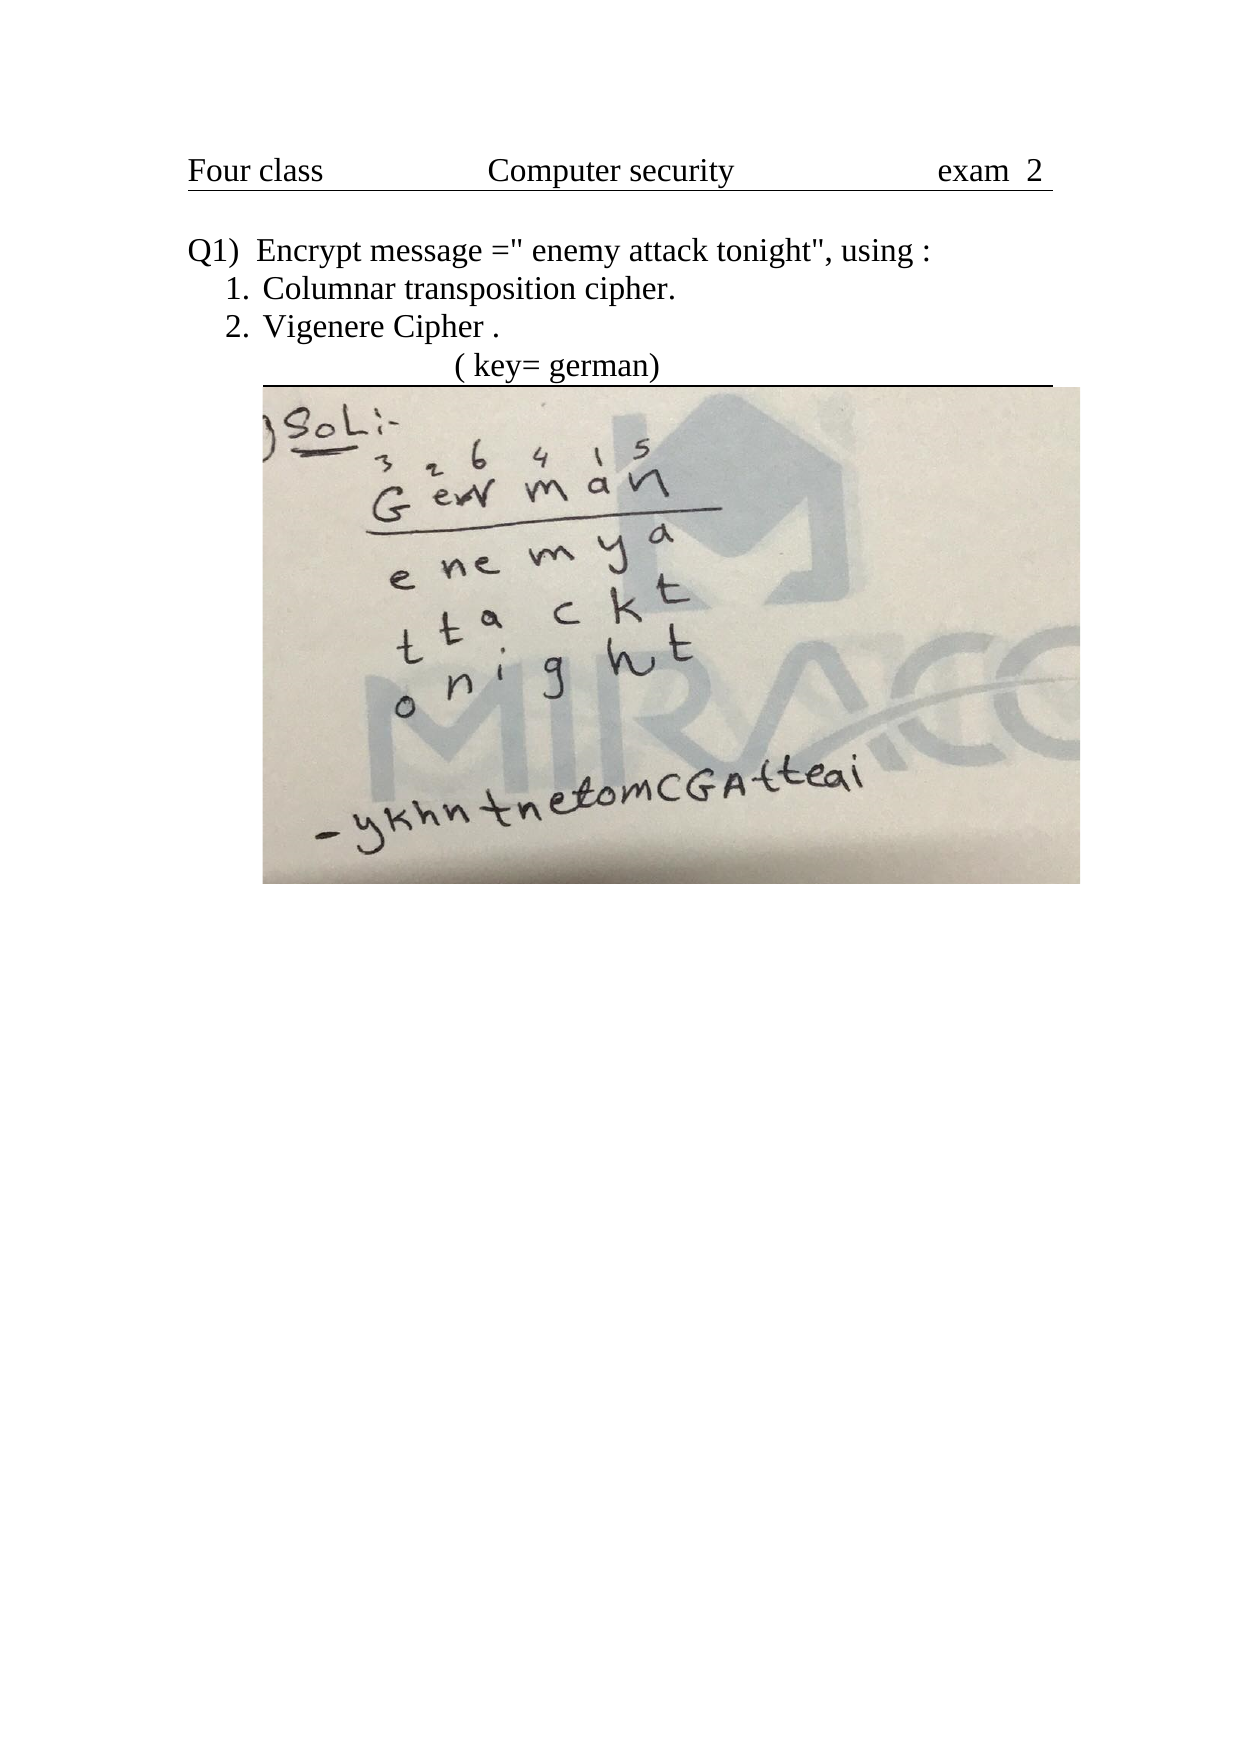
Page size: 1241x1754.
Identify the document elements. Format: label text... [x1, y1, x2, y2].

picture [262, 387, 1080, 884]
text ( key= german) [262, 345, 1053, 387]
list Vigenere Cipher . [225, 307, 1053, 345]
list Columnar transposition cipher. [225, 268, 1053, 306]
text Q1) Encrypt message =" enemy attack tonight", using : [187, 230, 1053, 268]
text Four class Computer security exam 2 [187, 150, 1053, 191]
